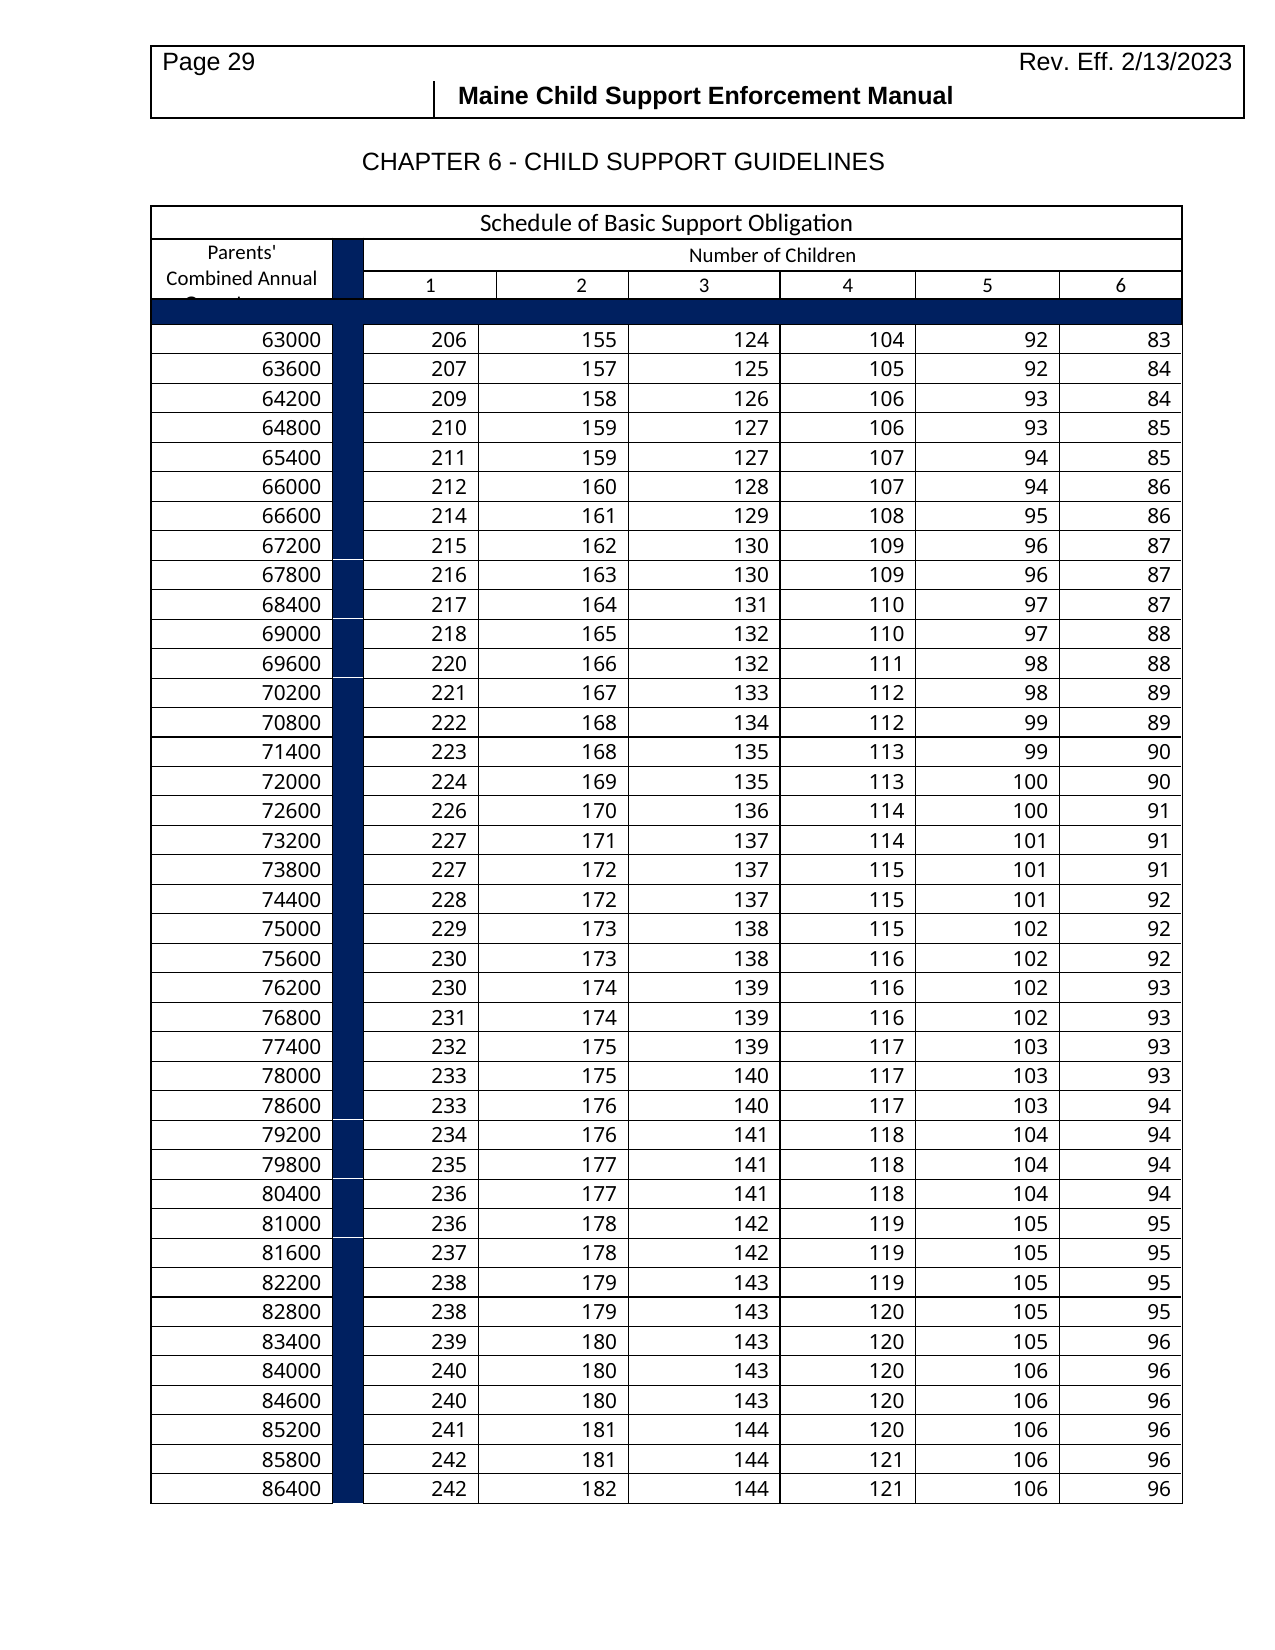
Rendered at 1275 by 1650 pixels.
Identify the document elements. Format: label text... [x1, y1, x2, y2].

table_cell 138 [629, 944, 779, 972]
table_cell 73200 [152, 826, 332, 854]
table_cell 115 [781, 914, 915, 943]
table_cell 171 [479, 826, 628, 854]
table_cell 167 [479, 679, 628, 707]
table_cell [333, 1120, 363, 1149]
table_cell 174 [479, 973, 628, 1002]
table_cell 98 [916, 679, 1059, 707]
table_cell 84 [1060, 353, 1182, 383]
table_cell 118 [781, 1180, 915, 1208]
table_cell 118 [781, 1150, 915, 1178]
table_cell [152, 300, 332, 324]
table_cell 230 [364, 944, 478, 972]
table_cell 102 [916, 944, 1059, 972]
table_cell 71400 [152, 738, 332, 766]
table_cell 75600 [152, 944, 332, 972]
table_cell 1 [364, 272, 496, 298]
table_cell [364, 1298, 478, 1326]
table_cell 161 [479, 502, 628, 530]
table_cell 172 [479, 855, 628, 884]
table_cell 73800 [152, 855, 332, 884]
table_cell 70200 [152, 679, 332, 707]
table_cell 6 [1060, 272, 1181, 298]
table_cell 230 [364, 973, 478, 1002]
table_cell 91 [1060, 854, 1182, 884]
table_cell 142 [629, 1209, 779, 1237]
table_cell 103 [916, 1032, 1059, 1061]
table_cell 105 [916, 1268, 1059, 1296]
table_cell 216 [364, 561, 478, 589]
table_cell 105 [781, 354, 915, 383]
table_cell [333, 678, 363, 707]
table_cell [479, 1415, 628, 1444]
table_cell 86 [1060, 471, 1182, 501]
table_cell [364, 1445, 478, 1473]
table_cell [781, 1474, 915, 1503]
table_cell 81600 [152, 1239, 332, 1267]
table_cell [478, 300, 628, 324]
table_cell [333, 884, 363, 913]
table_cell 217 [364, 590, 478, 618]
table_cell [333, 589, 363, 618]
table_cell [333, 353, 363, 383]
table_cell 175 [479, 1032, 628, 1061]
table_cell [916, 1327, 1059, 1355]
table_cell 209 [364, 384, 478, 412]
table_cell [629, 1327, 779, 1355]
table_cell 223 [364, 738, 478, 766]
table_cell 162 [479, 531, 628, 559]
table_cell 75000 [152, 914, 332, 943]
table_cell 84 [1060, 383, 1182, 412]
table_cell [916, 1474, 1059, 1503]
table_cell [333, 707, 363, 736]
table_cell 102 [916, 914, 1059, 943]
table_cell 141 [629, 1180, 779, 1208]
table_cell 226 [364, 796, 478, 825]
table_cell 115 [781, 885, 915, 913]
table_cell 89 [1060, 707, 1182, 736]
table_cell 74400 [152, 885, 332, 913]
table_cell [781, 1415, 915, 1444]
table_cell 85 [1060, 412, 1182, 442]
table_cell 107 [781, 443, 915, 471]
table_cell 109 [781, 561, 915, 589]
table_cell 139 [629, 1003, 779, 1031]
table_cell 78000 [152, 1062, 332, 1090]
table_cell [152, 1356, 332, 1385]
table_cell 94 [916, 443, 1059, 471]
table_cell 93 [1060, 1002, 1182, 1031]
table_cell 66600 [152, 502, 332, 530]
table_cell 178 [479, 1209, 628, 1237]
table_cell 93 [916, 384, 1059, 412]
table_cell 157 [479, 354, 628, 383]
table_cell [333, 1179, 363, 1208]
table_cell 92 [1060, 884, 1182, 913]
table_cell 119 [781, 1209, 915, 1237]
table_cell 93 [1060, 1031, 1182, 1061]
table_cell 159 [479, 413, 628, 442]
table_cell 117 [781, 1062, 915, 1090]
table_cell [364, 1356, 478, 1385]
table_cell 175 [479, 1062, 628, 1090]
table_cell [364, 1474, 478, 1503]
table_cell [333, 736, 363, 766]
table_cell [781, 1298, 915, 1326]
table_cell 93 [1060, 972, 1182, 1002]
table_cell 101 [916, 826, 1059, 854]
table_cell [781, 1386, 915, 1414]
table_cell 90 [1060, 736, 1182, 766]
table_cell 220 [364, 649, 478, 677]
table_cell [333, 825, 363, 854]
table_cell 141 [629, 1121, 779, 1149]
table_cell 102 [916, 973, 1059, 1002]
table_cell 131 [629, 590, 779, 618]
table_cell [333, 619, 363, 648]
table_cell 135 [629, 738, 779, 766]
table_cell 4 [781, 272, 915, 298]
table_cell 233 [364, 1062, 478, 1090]
table_cell 95 [1060, 1238, 1182, 1267]
table_cell 86 [1060, 501, 1182, 530]
table_cell 99 [916, 738, 1059, 766]
table_cell [915, 300, 1059, 324]
table_cell 133 [629, 679, 779, 707]
table_cell 92 [1060, 913, 1182, 943]
table_cell 177 [479, 1150, 628, 1178]
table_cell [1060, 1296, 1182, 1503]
table_cell 94 [1060, 1179, 1182, 1208]
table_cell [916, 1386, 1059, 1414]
table_cell 96 [916, 531, 1059, 559]
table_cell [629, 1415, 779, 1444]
table_cell 176 [479, 1121, 628, 1149]
table_cell Number of Children [364, 240, 1181, 270]
table_cell 227 [364, 826, 478, 854]
table_cell 101 [916, 855, 1059, 884]
table_cell 164 [479, 590, 628, 618]
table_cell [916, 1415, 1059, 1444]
table_cell 166 [479, 649, 628, 677]
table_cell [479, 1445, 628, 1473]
table_cell 206 [364, 325, 478, 353]
table_cell [333, 943, 363, 972]
table_cell 113 [781, 738, 915, 766]
table_cell 115 [781, 855, 915, 884]
table_cell 142 [629, 1239, 779, 1267]
table_cell 69000 [152, 620, 332, 648]
table_cell 107 [781, 472, 915, 501]
table_cell [333, 1090, 363, 1119]
table_cell 100 [916, 767, 1059, 795]
table_cell 80400 [152, 1180, 332, 1208]
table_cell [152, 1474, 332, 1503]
table_cell [333, 560, 363, 589]
table_cell 169 [479, 767, 628, 795]
table_cell [333, 1061, 363, 1090]
table_cell 130 [629, 531, 779, 559]
table_cell 135 [629, 767, 779, 795]
table_cell 119 [781, 1239, 915, 1267]
table_cell 176 [479, 1091, 628, 1119]
table_cell 69600 [152, 649, 332, 677]
table_cell 116 [781, 973, 915, 1002]
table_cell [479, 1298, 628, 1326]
table_cell [333, 795, 363, 825]
table_cell 99 [916, 708, 1059, 736]
table_cell 119 [781, 1268, 915, 1296]
table_cell 83 [1060, 325, 1182, 353]
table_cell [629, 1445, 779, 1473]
table_cell 92 [916, 325, 1059, 353]
table_cell 113 [781, 767, 915, 795]
table_cell 211 [364, 443, 478, 471]
table_cell 114 [781, 796, 915, 825]
table_cell 94 [1060, 1090, 1182, 1119]
table_cell 88 [1060, 619, 1182, 648]
table_cell [1059, 300, 1181, 324]
table_cell [333, 530, 363, 559]
table_cell 72000 [152, 767, 332, 795]
table_cell 97 [916, 620, 1059, 648]
table_cell 79800 [152, 1150, 332, 1178]
table_cell 177 [479, 1180, 628, 1208]
table_cell 129 [629, 502, 779, 530]
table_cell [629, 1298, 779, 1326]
table_cell 159 [479, 443, 628, 471]
table_cell 66000 [152, 472, 332, 501]
table_cell 116 [781, 1003, 915, 1031]
table_cell 97 [916, 590, 1059, 618]
table_cell [333, 766, 363, 795]
table_cell 70800 [152, 708, 332, 736]
table_cell 106 [781, 413, 915, 442]
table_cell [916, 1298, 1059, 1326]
table_cell 178 [479, 1239, 628, 1267]
table_cell 170 [479, 796, 628, 825]
table_header Schedule of Basic Support Obligation [152, 207, 1181, 237]
table_cell 94 [916, 472, 1059, 501]
table_cell [333, 1267, 363, 1296]
table_cell 222 [364, 708, 478, 736]
table_cell [333, 1031, 363, 1061]
table_cell 224 [364, 767, 478, 795]
table_cell 100 [916, 796, 1059, 825]
table_cell 174 [479, 1003, 628, 1031]
table_cell 136 [629, 796, 779, 825]
table_cell 114 [781, 826, 915, 854]
table_cell 137 [629, 885, 779, 913]
table_cell 68400 [152, 590, 332, 618]
table_cell 137 [629, 826, 779, 854]
table_cell 125 [629, 354, 779, 383]
table_cell 93 [1060, 1061, 1182, 1090]
table_cell 117 [781, 1032, 915, 1061]
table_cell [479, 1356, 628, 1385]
table_cell 95 [1060, 1267, 1182, 1296]
table_cell [333, 1208, 363, 1237]
table_cell 160 [479, 472, 628, 501]
table_cell 108 [781, 502, 915, 530]
table_cell 67800 [152, 561, 332, 589]
table_cell 87 [1060, 560, 1182, 589]
table_cell [363, 300, 478, 324]
table_cell 140 [629, 1062, 779, 1090]
table_cell 117 [781, 1091, 915, 1119]
table_cell 76800 [152, 1003, 332, 1031]
table_cell [333, 854, 363, 884]
table_cell 232 [364, 1032, 478, 1061]
table_cell [333, 324, 363, 353]
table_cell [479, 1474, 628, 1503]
table_cell 3 [629, 272, 779, 298]
table_cell 105 [916, 1239, 1059, 1267]
table_cell [332, 300, 363, 324]
table_cell 98 [916, 649, 1059, 677]
table_cell 79200 [152, 1121, 332, 1149]
table_cell 94 [1060, 1149, 1182, 1178]
table_cell 90 [1060, 766, 1182, 795]
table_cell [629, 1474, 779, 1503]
table_cell 63600 [152, 354, 332, 383]
table_cell 91 [1060, 825, 1182, 854]
table_cell 212 [364, 472, 478, 501]
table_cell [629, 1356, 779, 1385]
table_cell 137 [629, 855, 779, 884]
table_cell 229 [364, 914, 478, 943]
table_cell 168 [479, 708, 628, 736]
table_cell 93 [916, 413, 1059, 442]
table_cell [628, 300, 780, 324]
table_cell 155 [479, 325, 628, 353]
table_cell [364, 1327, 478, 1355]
table_cell 124 [629, 325, 779, 353]
table_cell 215 [364, 531, 478, 559]
table_cell 87 [1060, 589, 1182, 618]
table_cell [780, 300, 915, 324]
table_cell [333, 913, 363, 943]
table_cell 110 [781, 620, 915, 648]
table_cell [333, 442, 363, 471]
table_cell 88 [1060, 648, 1182, 677]
table_cell 101 [916, 885, 1059, 913]
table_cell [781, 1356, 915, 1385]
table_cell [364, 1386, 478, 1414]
table_cell 132 [629, 649, 779, 677]
table_cell [333, 972, 363, 1002]
table_cell 112 [781, 708, 915, 736]
table_cell 87 [1060, 530, 1182, 559]
table_cell [333, 412, 363, 442]
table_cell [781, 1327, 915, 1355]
table_cell 5 [916, 272, 1059, 298]
table_cell 207 [364, 354, 478, 383]
table_cell 85 [1060, 442, 1182, 471]
table_cell 112 [781, 679, 915, 707]
table_cell 94 [1060, 1120, 1182, 1149]
table_cell 231 [364, 1003, 478, 1031]
table_cell 67200 [152, 531, 332, 559]
table_cell 76200 [152, 973, 332, 1002]
table_cell 179 [479, 1268, 628, 1296]
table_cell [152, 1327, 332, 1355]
table_cell 104 [916, 1121, 1059, 1149]
table_cell 116 [781, 944, 915, 972]
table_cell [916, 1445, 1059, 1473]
table_cell 78600 [152, 1091, 332, 1119]
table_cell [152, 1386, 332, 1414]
table_cell 103 [916, 1062, 1059, 1090]
table_cell 168 [479, 738, 628, 766]
table_cell [333, 1149, 363, 1178]
table_cell 228 [364, 885, 478, 913]
table_cell 64200 [152, 384, 332, 412]
table_cell 82200 [152, 1268, 332, 1296]
table_cell 139 [629, 1032, 779, 1061]
table_cell 106 [781, 384, 915, 412]
table_cell 72600 [152, 796, 332, 825]
table_cell 227 [364, 855, 478, 884]
table_cell 92 [1060, 943, 1182, 972]
table_cell 2 [497, 272, 628, 298]
table_cell 111 [781, 649, 915, 677]
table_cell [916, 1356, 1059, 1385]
table_cell 165 [479, 620, 628, 648]
table_cell 91 [1060, 795, 1182, 825]
table_cell [333, 471, 363, 501]
table_cell 235 [364, 1150, 478, 1178]
table_cell 140 [629, 1091, 779, 1119]
table_cell [333, 1002, 363, 1031]
table_cell 127 [629, 443, 779, 471]
table_cell 92 [916, 354, 1059, 383]
table_cell [333, 648, 363, 677]
table_cell 118 [781, 1121, 915, 1149]
table_cell 236 [364, 1209, 478, 1237]
table_cell [333, 240, 363, 298]
table_cell 65400 [152, 443, 332, 471]
table_cell 89 [1060, 678, 1182, 707]
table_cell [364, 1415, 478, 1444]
table_cell 163 [479, 561, 628, 589]
table_cell 210 [364, 413, 478, 442]
table_cell 134 [629, 708, 779, 736]
table_cell 104 [781, 325, 915, 353]
table_cell 218 [364, 620, 478, 648]
table_cell 104 [916, 1180, 1059, 1208]
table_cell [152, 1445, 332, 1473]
table_cell 233 [364, 1091, 478, 1119]
table_cell 128 [629, 472, 779, 501]
table_cell 172 [479, 885, 628, 913]
table_cell 63000 [152, 325, 332, 353]
table_cell 143 [629, 1268, 779, 1296]
table_cell 238 [364, 1268, 478, 1296]
table_cell 64800 [152, 413, 332, 442]
table_cell 158 [479, 384, 628, 412]
table_cell 237 [364, 1239, 478, 1267]
table_cell 141 [629, 1150, 779, 1178]
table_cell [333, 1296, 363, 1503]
table_cell 105 [916, 1209, 1059, 1237]
table_cell 221 [364, 679, 478, 707]
table_cell 173 [479, 914, 628, 943]
table_cell 104 [916, 1150, 1059, 1178]
table_cell 96 [916, 561, 1059, 589]
table_cell 173 [479, 944, 628, 972]
table_cell 236 [364, 1180, 478, 1208]
table_cell 126 [629, 384, 779, 412]
table_cell 81000 [152, 1209, 332, 1237]
table_cell 95 [1060, 1208, 1182, 1237]
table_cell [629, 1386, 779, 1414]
table_cell 103 [916, 1091, 1059, 1119]
table_cell Parents' Combined Annual Gross Income [152, 240, 332, 298]
table_cell 130 [629, 561, 779, 589]
table_cell [333, 1238, 363, 1267]
table_cell 132 [629, 620, 779, 648]
table_cell [333, 501, 363, 530]
table_cell 109 [781, 531, 915, 559]
table_cell 110 [781, 590, 915, 618]
table_cell 127 [629, 413, 779, 442]
table_cell [333, 383, 363, 412]
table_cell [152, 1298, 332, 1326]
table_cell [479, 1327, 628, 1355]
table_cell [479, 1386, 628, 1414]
table_cell 234 [364, 1121, 478, 1149]
table_cell 214 [364, 502, 478, 530]
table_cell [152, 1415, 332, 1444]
table_cell 138 [629, 914, 779, 943]
table_cell 77400 [152, 1032, 332, 1061]
table_cell 95 [916, 502, 1059, 530]
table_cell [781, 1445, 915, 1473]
table_cell 139 [629, 973, 779, 1002]
table_cell 102 [916, 1003, 1059, 1031]
